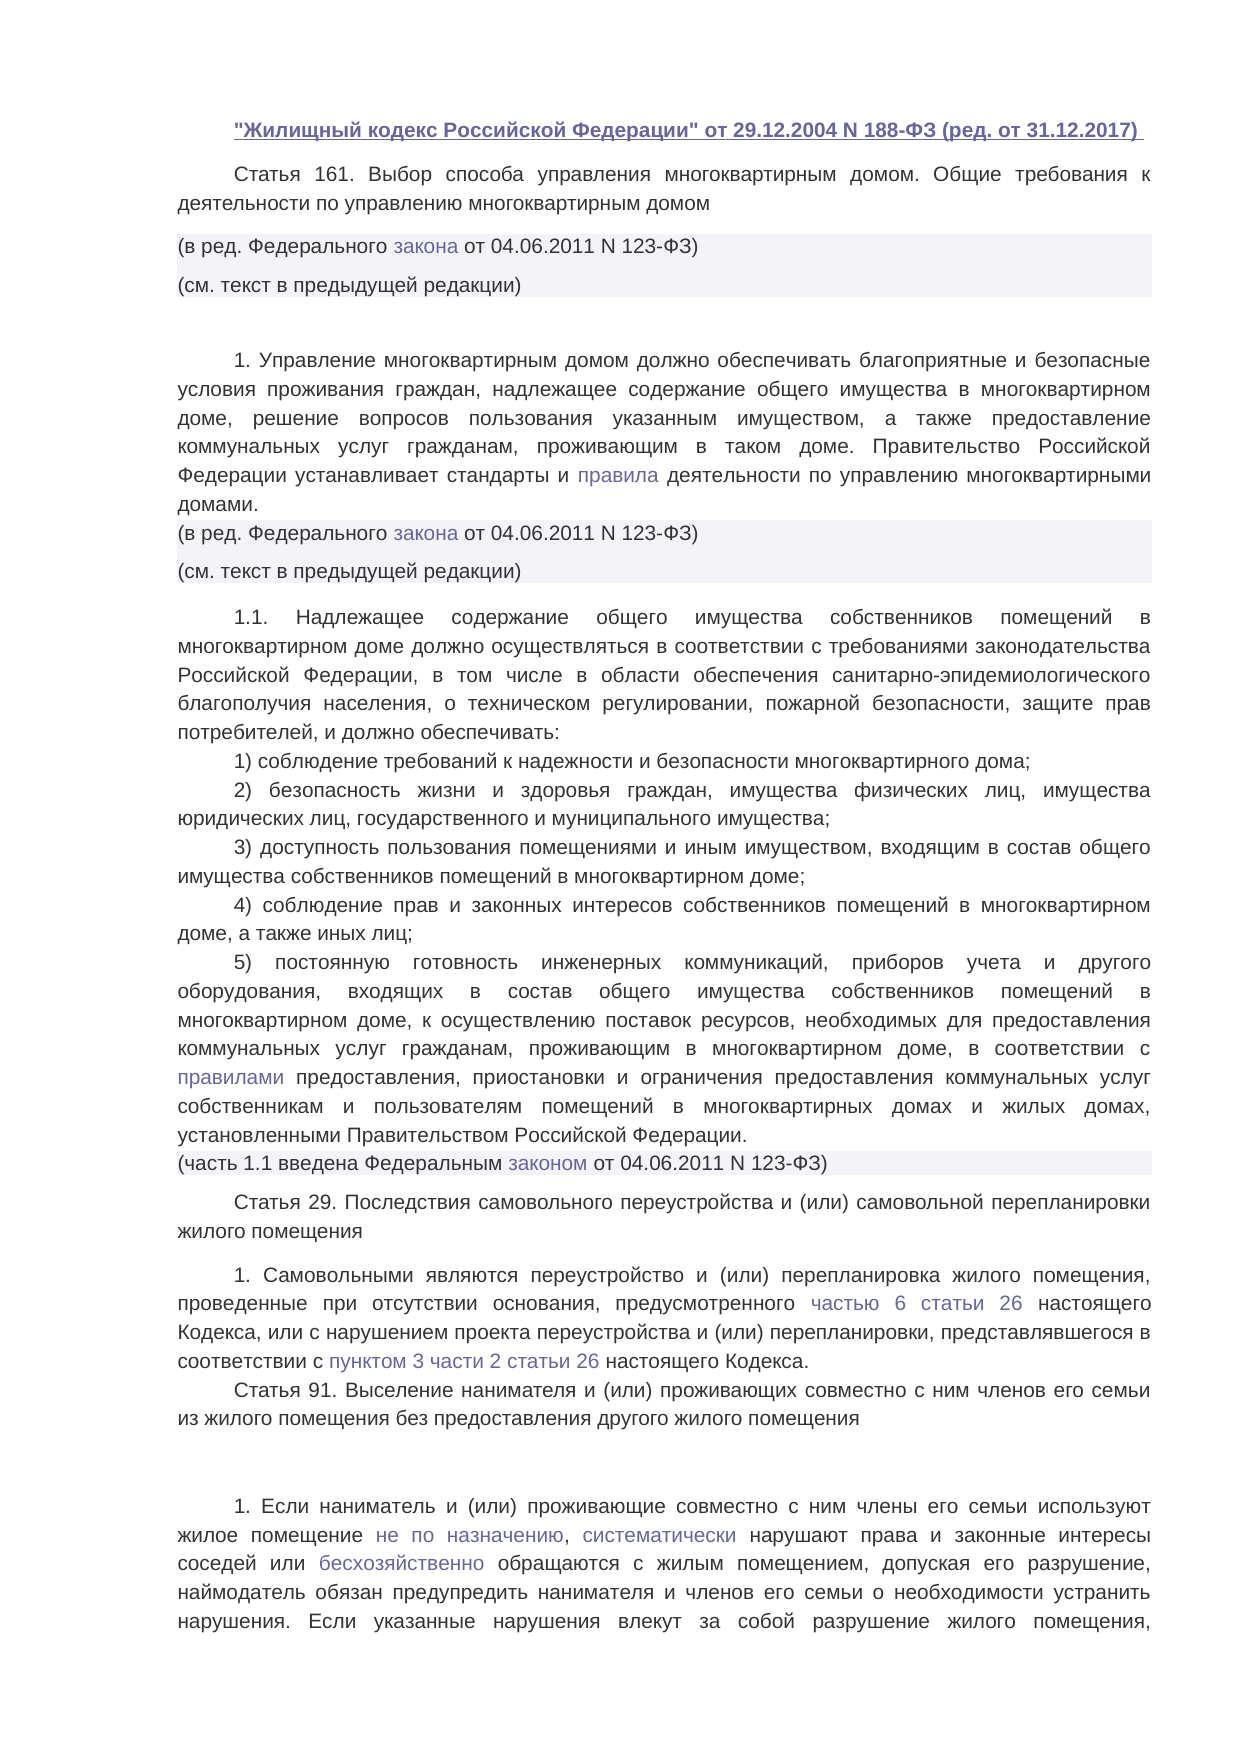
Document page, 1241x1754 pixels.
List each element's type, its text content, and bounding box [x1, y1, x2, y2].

text Статья 29. Последствия самовольного переустройства и (или) самовольной перепланировки жилого помещения [177, 1190, 1152, 1243]
text 5) постоянную готовность инженерных коммуникаций, приборов учета и другого оборудования, входящих в состав общего имущества собственников помещений в многоквартирном доме, к осуществлению поставок ресурсов, необходимых для предоставления коммунальных услуг гражданам, проживающим в многоквартирном доме, в соответствии с правилами предоставления, приостановки и ограничения предоставления коммунальных услуг собственникам и пользователям помещений в многоквартирных домах и жилых домах, установленными Правительством Российской Федерации. [177, 950, 1152, 1146]
text (см. текст в предыдущей редакции) [177, 273, 1152, 297]
text 1.1. Надлежащее содержание общего имущества собственников помещений в многоквартирном доме должно осуществляться в соответствии с требованиями законодательства Российской Федерации, в том числе в области обеспечения санитарно-эпидемиологического благополучия населения, о техническом регулировании, пожарной безопасности, защите прав потребителей, и должно обеспечивать: [177, 605, 1152, 744]
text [177, 1494, 1152, 1633]
text (часть 1.1 введена Федеральным законом от 04.06.2011 N 123-ФЗ) [177, 1151, 1152, 1175]
text "Жилищный кодекс Российской Федерации" от 29.12.2004 N 188-ФЗ (ред. от 31.12.2017) [177, 118, 1152, 142]
text 3) доступность пользования помещениями и иным имуществом, входящим в состав общего имущества собственников помещений в многоквартирном доме; [177, 835, 1152, 888]
text (см. текст в предыдущей редакции) [177, 559, 1152, 583]
text 1) соблюдение требований к надежности и безопасности многоквартирного дома; [177, 749, 1152, 773]
text Статья 161. Выбор способа управления многоквартирным домом. Общие требования к деятельности по управлению многоквартирным домом [177, 162, 1152, 214]
text (в ред. Федерального закона от 04.06.2011 N 123-ФЗ) [177, 520, 1152, 544]
text 2) безопасность жизни и здоровья граждан, имущества физических лиц, имущества юридических лиц, государственного и муниципального имущества; [177, 777, 1152, 830]
text 1. Управление многоквартирным домом должно обеспечивать благоприятные и безопасные условия проживания граждан, надлежащее содержание общего имущества в многоквартирном доме, решение вопросов пользования указанным имуществом, а также предоставление коммунальных услуг гражданам, проживающим в таком доме. Правительство Российской Федерации устанавливает стандарты и правила деятельности по управлению многоквартирными домами. [177, 348, 1152, 516]
text Статья 91. Выселение нанимателя и (или) проживающих совместно с ним членов его семьи из жилого помещения без предоставления другого жилого помещения [177, 1377, 1152, 1430]
text 4) соблюдение прав и законных интересов собственников помещений в многоквартирном доме, а также иных лиц; [177, 892, 1152, 945]
text (в ред. Федерального закона от 04.06.2011 N 123-ФЗ) [177, 234, 1152, 258]
text 1. Самовольными являются переустройство и (или) перепланировка жилого помещения, проведенные при отсутствии основания, предусмотренного частью 6 статьи 26 настоящего Кодекса, или с нарушением проекта переустройства и (или) перепланировки, представлявшегося в соответствии с пунктом 3 части 2 статьи 26 настоящего Кодекса. [177, 1262, 1152, 1373]
